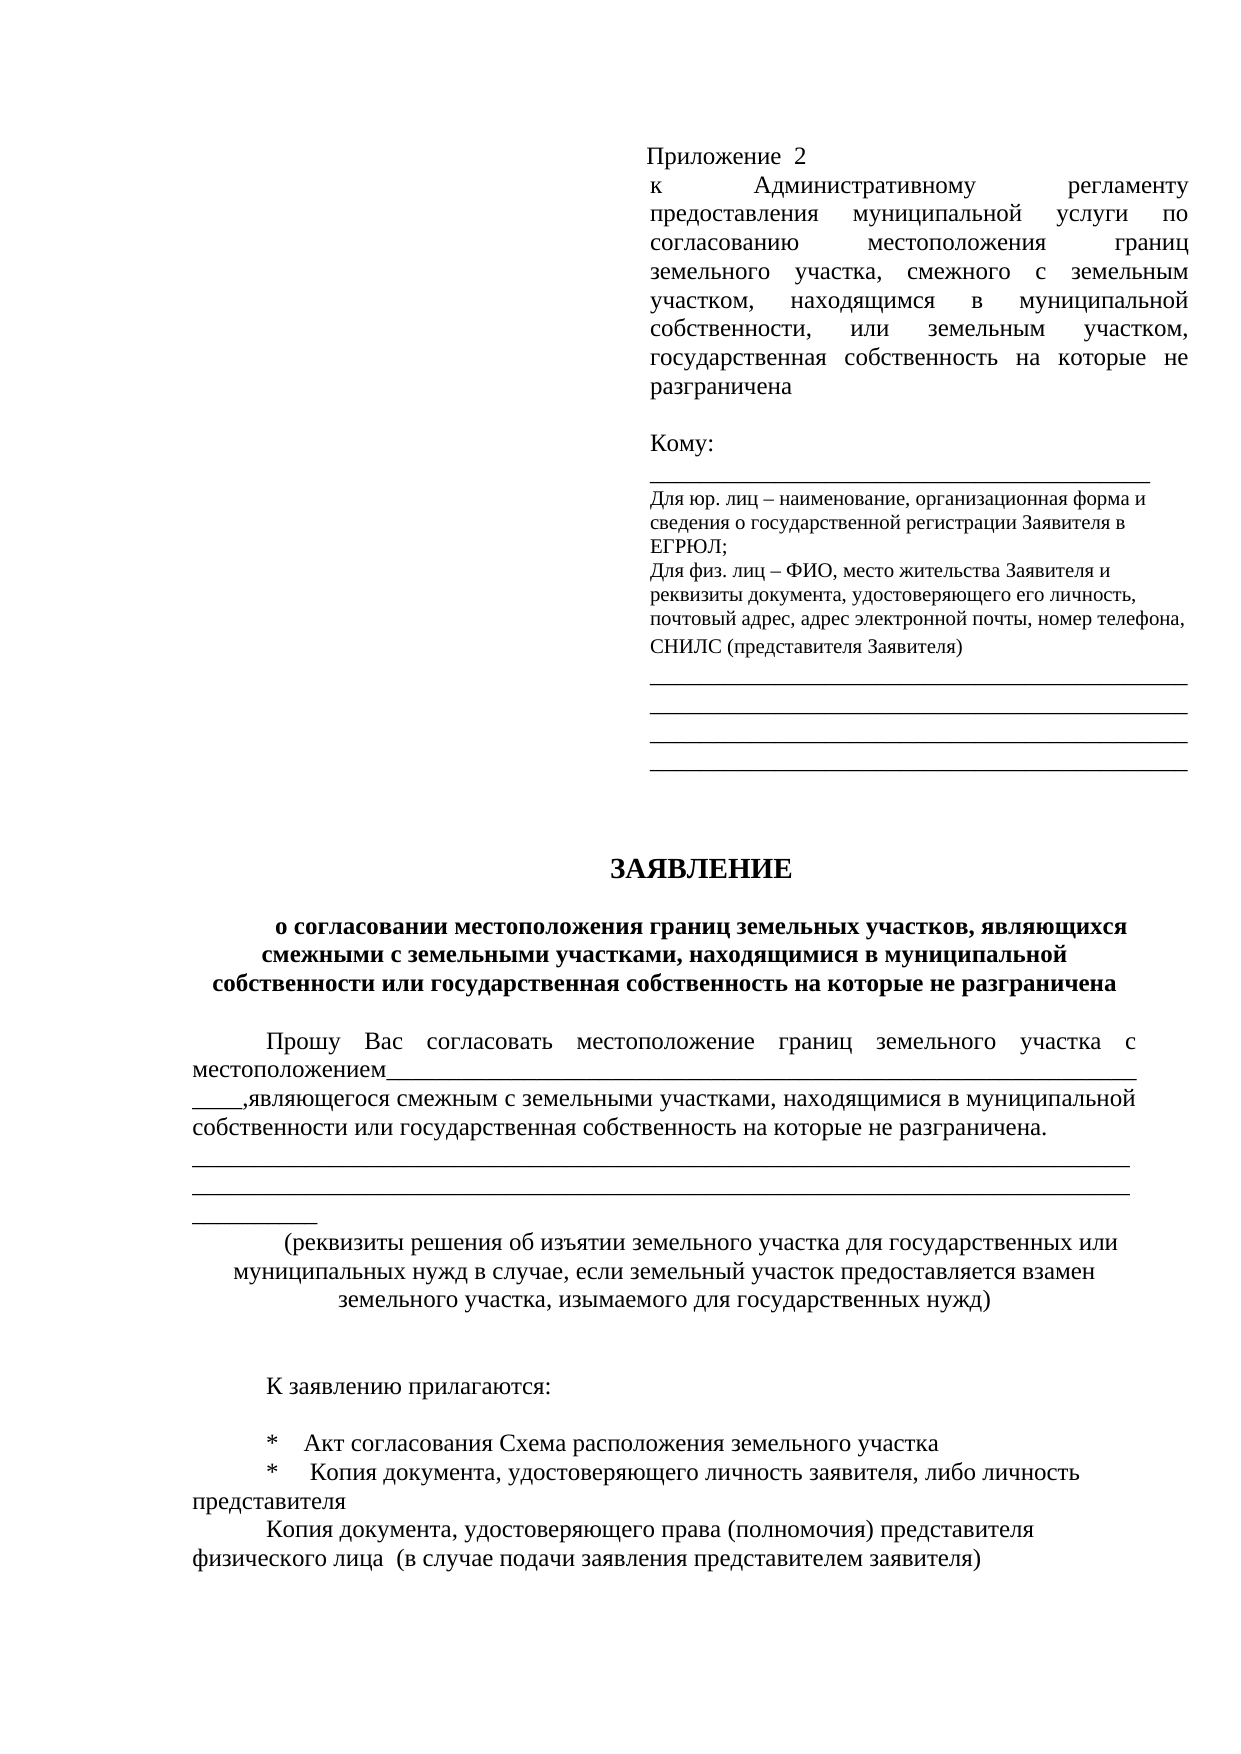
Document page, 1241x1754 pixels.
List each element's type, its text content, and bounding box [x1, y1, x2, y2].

text Копия документа, удостоверяющего права (полномочия) представителя физического лица (в случае подачи заявления представителем заявителя) [192, 1514, 1137, 1572]
text ________________________________________________________________________________________________________________________________________________________________ [192, 1141, 1137, 1227]
table_header ________________________________________ Для юр. лиц – наименование, организационная форма и сведения о государственной регистрации Заявителя в ЕГРЮЛ; Для физ. лиц – ФИО, место жительства Заявителя и реквизиты документа, удостоверяющего его личность, почтовый адрес, адрес электронной почты, номер телефона, СНИЛС (представителя Заявителя) ___________________________________________ ___________________________________________ ___________________________________________ ___________________________________________ [639, 457, 1200, 798]
text о согласовании местоположения границ земельных участков, являющихся смежными с земельными участками, находящимися в муниципальной собственности или государственная собственность на которые не разграничена [192, 911, 1137, 997]
text Кому: [650, 428, 1137, 457]
text К заявлению прилагаются: [192, 1371, 1137, 1399]
text * Акт согласования Схема расположения земельного участка [192, 1428, 1137, 1457]
table_header Приложение 2 к Административному регламенту предоставления муниципальной услуги по согласованию местоположения границ земельного участка, смежного с земельным участком, находящимся в муниципальной собственности, или земельным участком, государственная собственность на которые не разграничена [635, 141, 1200, 400]
text Прошу Вас согласовать местоположение границ земельного участка с местоположением________________________________________________________________,являющегося смежным с земельными участками, находящимися в муниципальной собственности или государственная собственность на которые не разграничена. [192, 1026, 1137, 1141]
text (реквизиты решения об изъятии земельного участка для государственных или муниципальных нужд в случае, если земельный участок предоставляется взамен земельного участка, изымаемого для государственных нужд) [192, 1227, 1137, 1313]
text * Копия документа, удостоверяющего личность заявителя, либо личность представителя [192, 1457, 1137, 1514]
text ЗАЯВЛЕНИЕ [192, 851, 1137, 884]
